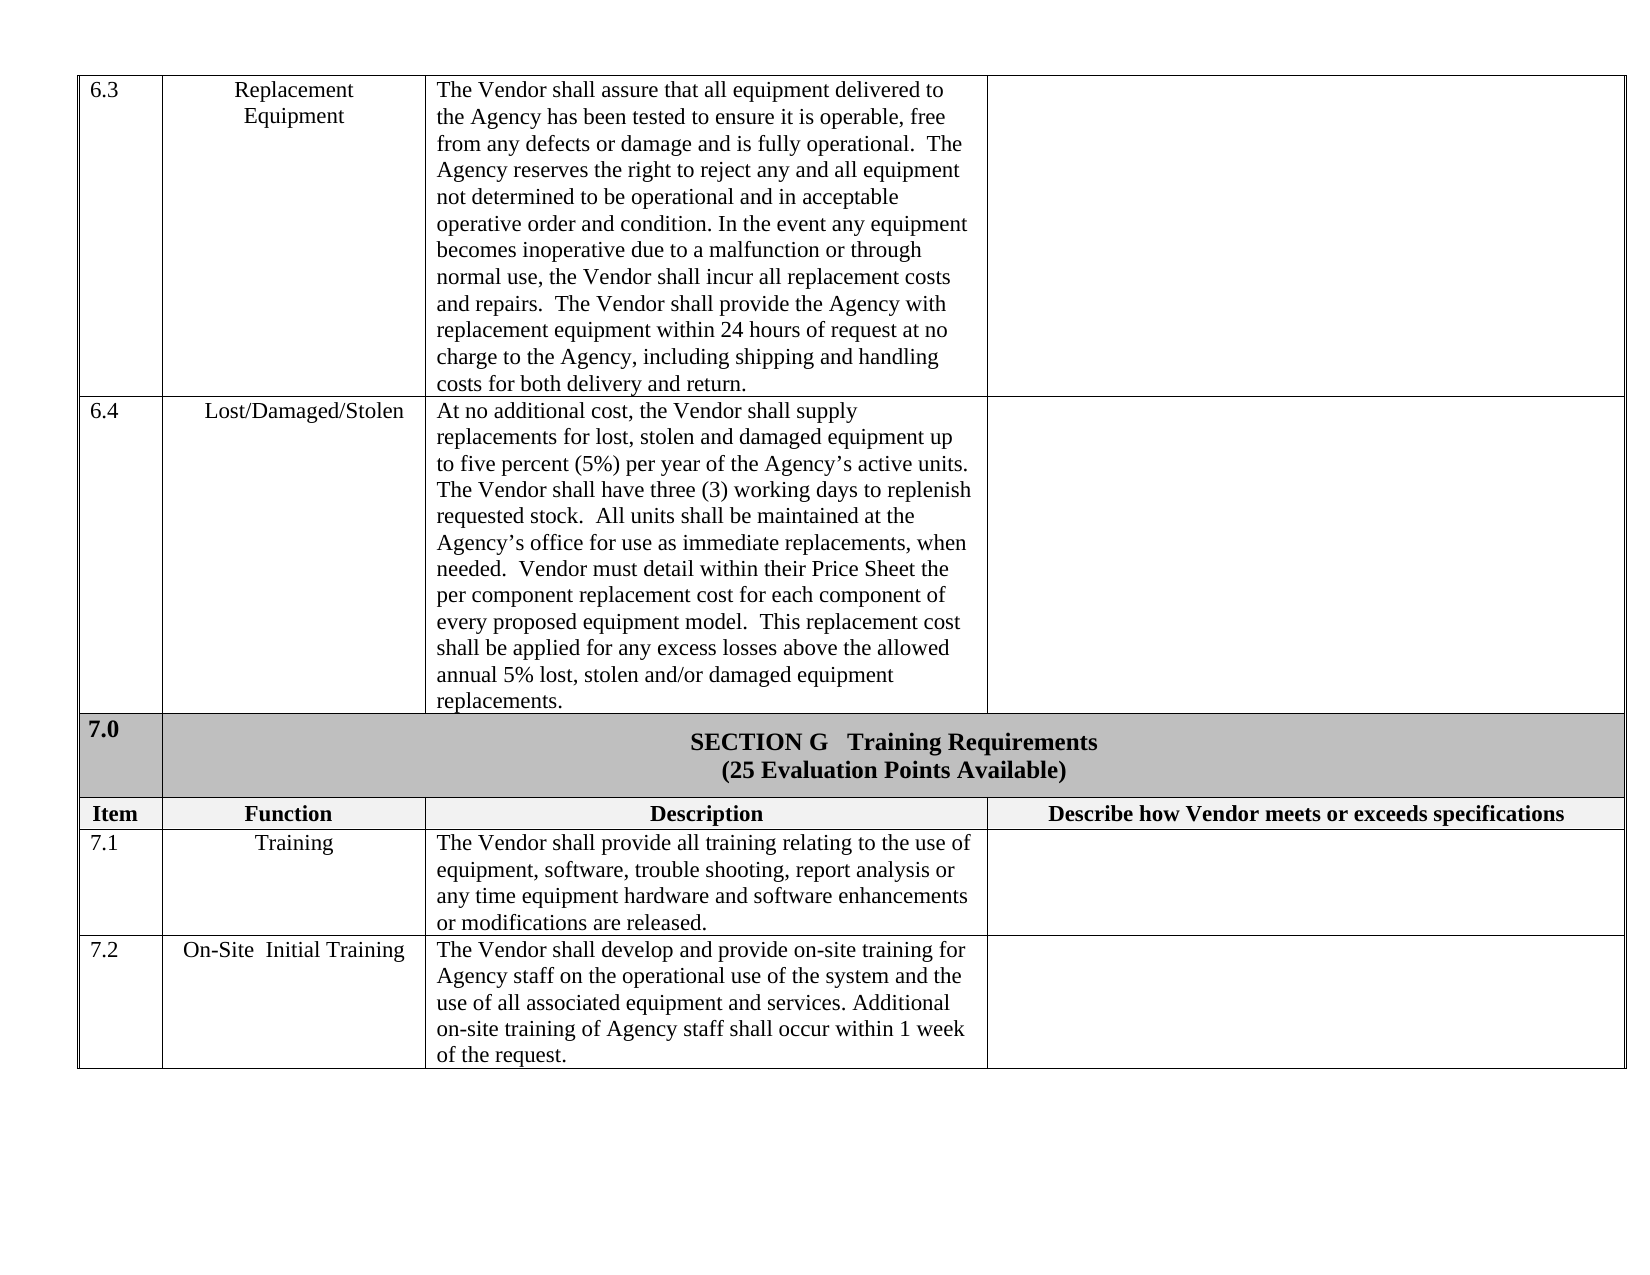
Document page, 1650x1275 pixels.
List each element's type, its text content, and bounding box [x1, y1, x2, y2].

table_cell 7.1 [80, 830, 162, 935]
table_cell At no additional cost, the Vendor shall supply replacements for lost, stolen and damaged equipment up to five percent (5%) per year of the Agency’s active units. The Vendor shall have three (3) working days to replenish requested stock. All units shall be maintained at the Agency’s office for use as immediate replacements, when needed. Vendor must detail within their Price Sheet the per component replacement cost for each component of every proposed equipment model. This replacement cost shall be applied for any excess losses above the allowed annual 5% lost, stolen and/or damaged equipment replacements. [426, 397, 987, 713]
table_cell SECTION G Training Requirements (25 Evaluation Points Available) [163, 714, 1624, 797]
table_cell On-Site Initial Training [163, 936, 425, 1068]
table_cell The Vendor shall develop and provide on-site training for Agency staff on the operational use of the system and the use of all associated equipment and services. Additional on-site training of Agency staff shall occur within 1 week of the request. [426, 936, 987, 1068]
table_cell Description [426, 798, 987, 828]
table_cell 7.0 [80, 714, 162, 797]
table_cell [988, 76, 1624, 396]
table_cell Describe how Vendor meets or exceeds specifications [988, 798, 1624, 828]
table_cell Lost/Damaged/Stolen [163, 397, 425, 713]
table_cell [988, 397, 1624, 713]
table_cell [988, 830, 1624, 935]
table_cell 7.2 [80, 936, 162, 1068]
table_cell 6.4 [80, 397, 162, 713]
table_cell [988, 936, 1624, 1068]
table_cell Replacement Equipment [163, 76, 425, 396]
table_cell Training [163, 830, 425, 935]
table_cell 6.3 [80, 76, 162, 396]
table_cell The Vendor shall provide all training relating to the use of equipment, software, trouble shooting, report analysis or any time equipment hardware and software enhancements or modifications are released. [426, 830, 987, 935]
table_cell Function [163, 798, 425, 828]
table_cell The Vendor shall assure that all equipment delivered to the Agency has been tested to ensure it is operable, free from any defects or damage and is fully operational. The Agency reserves the right to reject any and all equipment not determined to be operational and in acceptable operative order and condition. In the event any equipment becomes inoperative due to a malfunction or through normal use, the Vendor shall incur all replacement costs and repairs. The Vendor shall provide the Agency with replacement equipment within 24 hours of request at no charge to the Agency, including shipping and handling costs for both delivery and return. [426, 76, 987, 396]
table_cell Item [80, 798, 162, 828]
